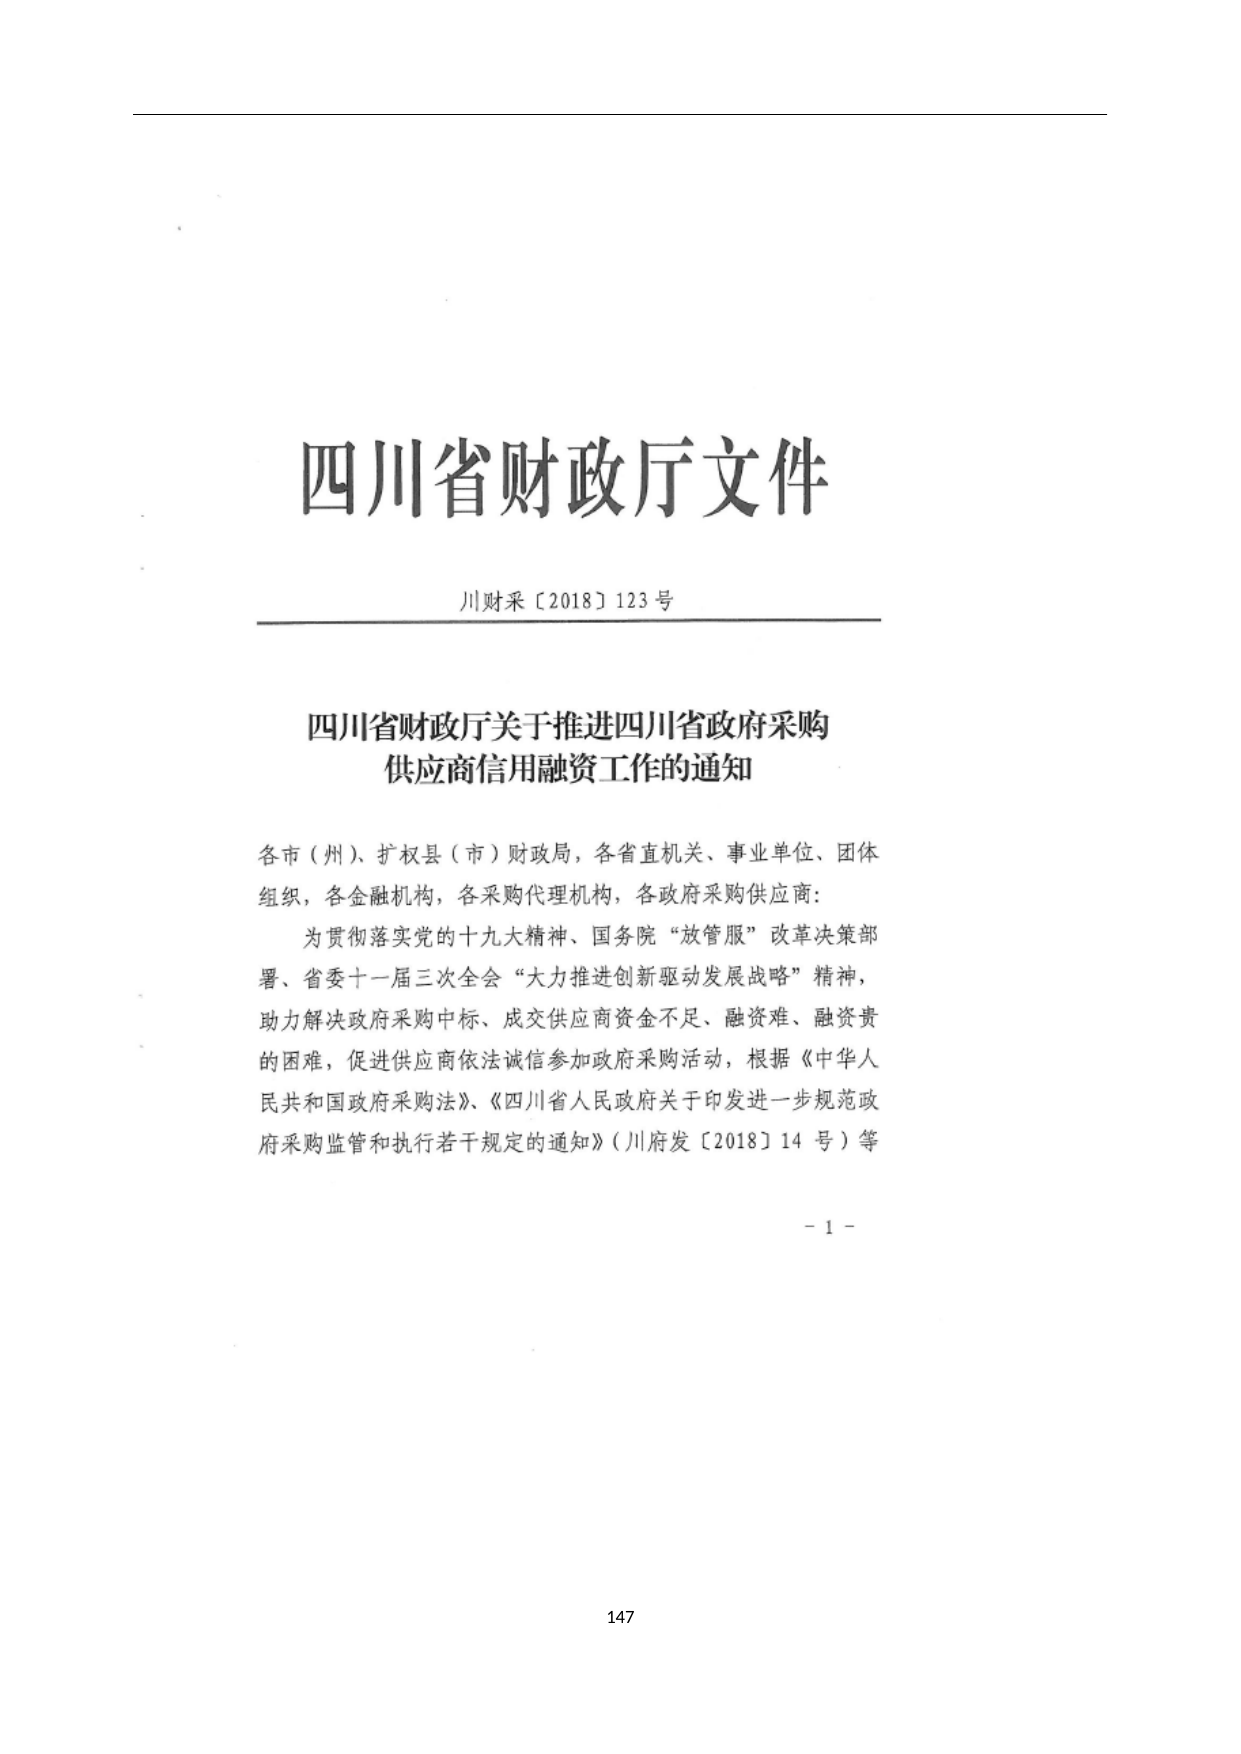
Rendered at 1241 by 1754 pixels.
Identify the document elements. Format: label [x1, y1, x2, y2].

picture [132, 138, 998, 1367]
